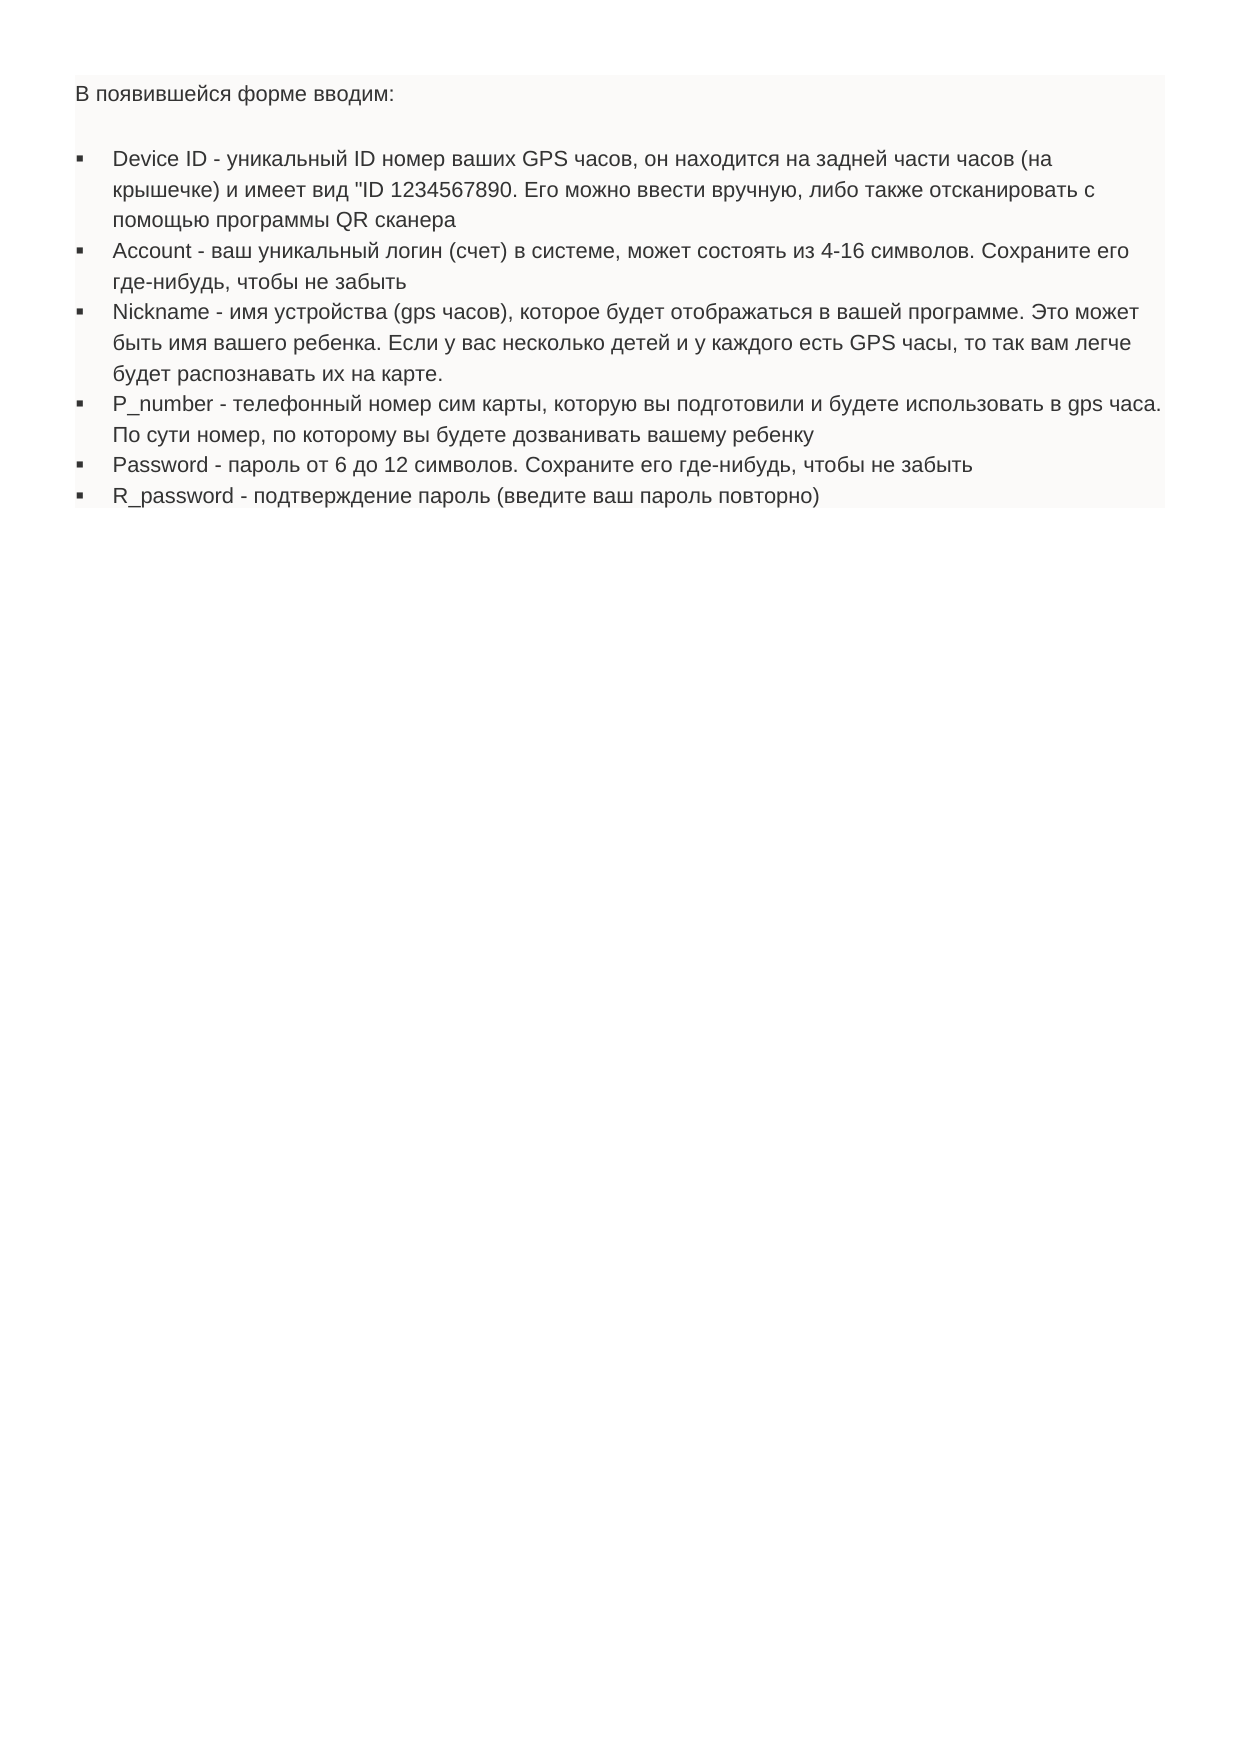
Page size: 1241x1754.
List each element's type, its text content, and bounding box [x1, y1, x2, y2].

text В появившейся форме вводим: [75, 75, 1165, 106]
list Account - ваш уникальный логин (счет) в системе, может состоять из 4-16 символов. Сохраните его где-нибудь, чтобы не забыть [75, 232, 1165, 294]
list Password - пароль от 6 до 12 символов. Сохраните его где-нибудь, чтобы не забыть [75, 447, 1165, 477]
list Device ID - уникальный ID номер ваших GPS часов, он находится на задней части часов (на крышечке) и имеет вид "ID 1234567890. Его можно ввести вручную, либо также отсканировать с помощью программы QR сканера [75, 141, 1165, 232]
list P_number - телефонный номер сим карты, которую вы подготовили и будете использовать в gps часа. По сути номер, по которому вы будете дозванивать вашему ребенку [75, 386, 1165, 447]
list Nickname - имя устройства (gps часов), которое будет отображаться в вашей программе. Это может быть имя вашего ребенка. Если у вас несколько детей и у каждого есть GPS часы, то так вам легче будет распознавать их на карте. [75, 294, 1165, 386]
list R_password - подтверждение пароль (введите ваш пароль повторно) [75, 477, 1165, 508]
